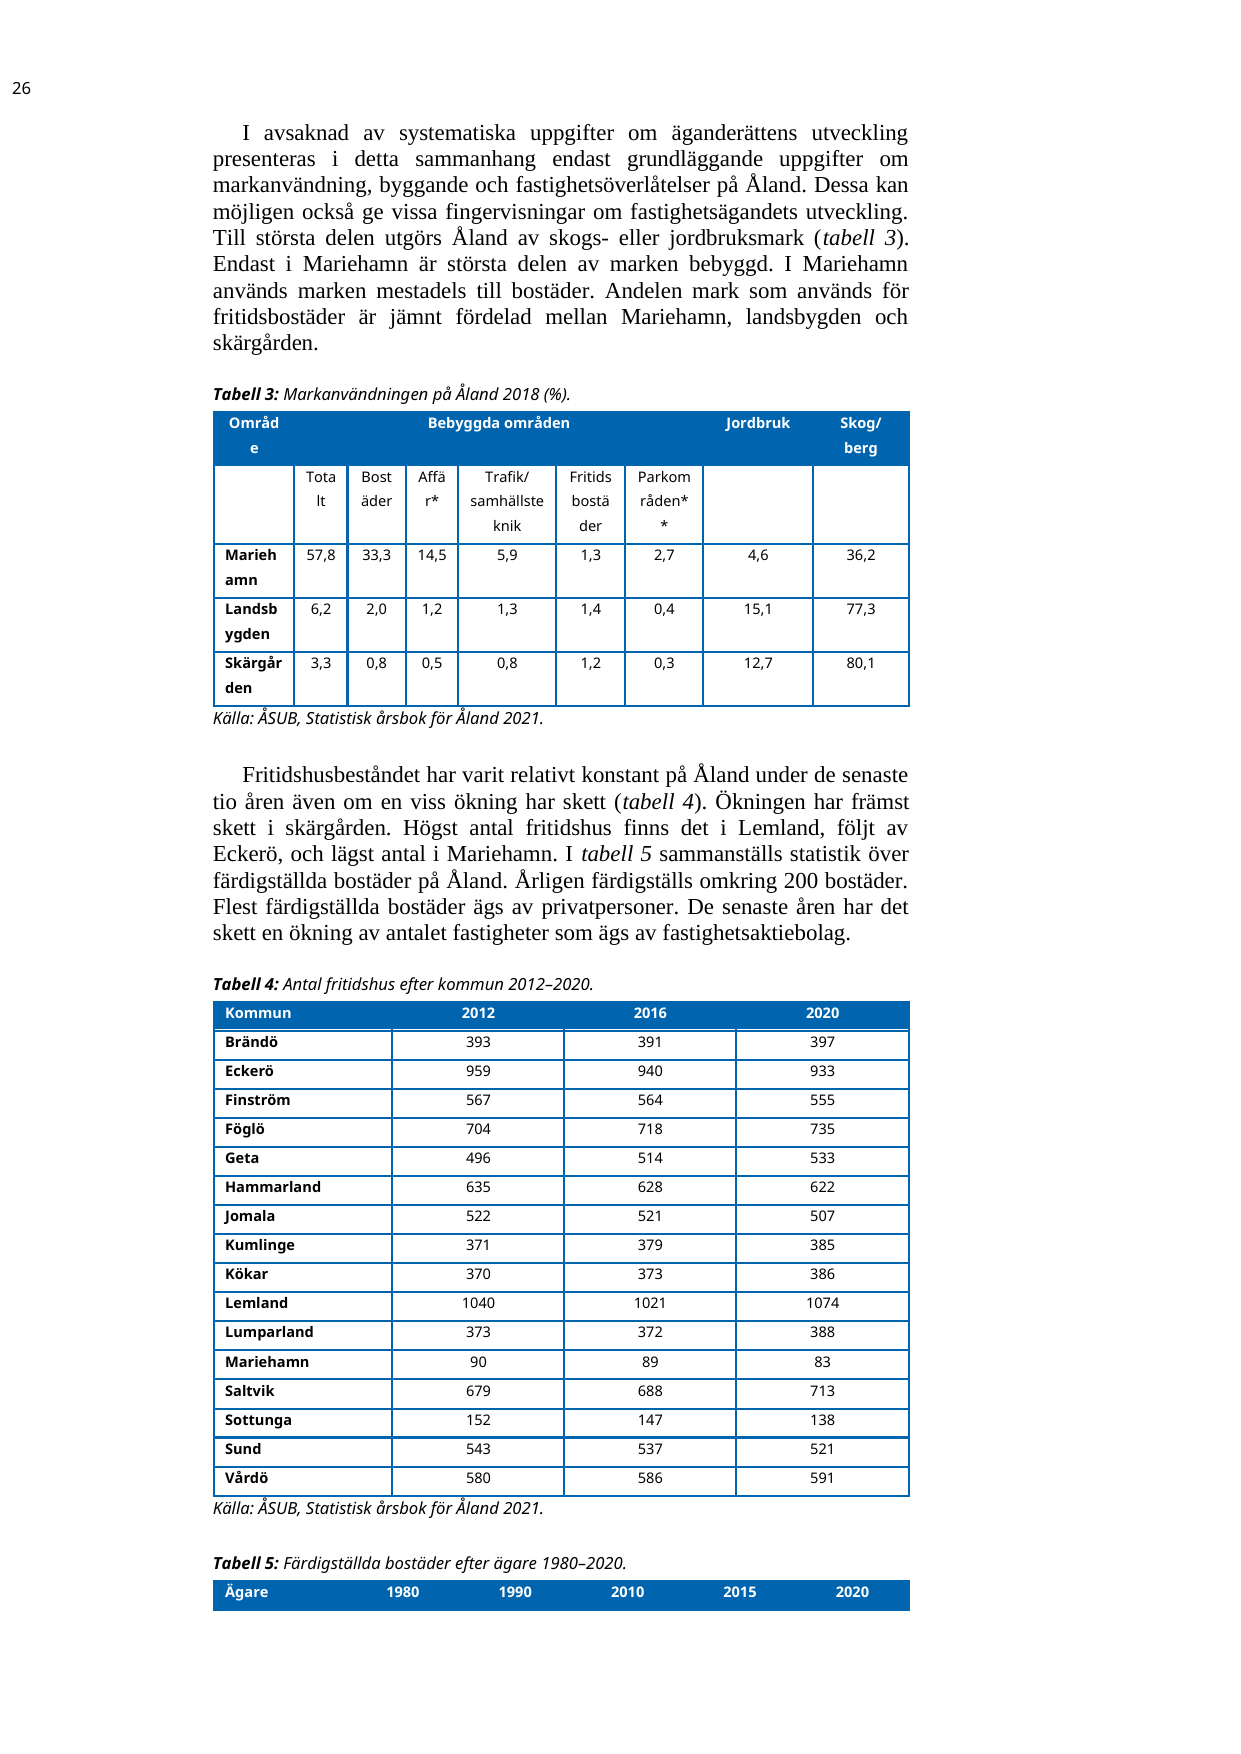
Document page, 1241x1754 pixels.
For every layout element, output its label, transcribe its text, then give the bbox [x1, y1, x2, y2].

table_header 2020 [797, 1582, 908, 1609]
table_cell Affär* [407, 466, 457, 543]
table_cell 3,3 [295, 653, 346, 704]
table_cell Vårdö [215, 1468, 391, 1494]
table_cell 704 [393, 1119, 563, 1146]
table_cell 1,3 [557, 545, 624, 597]
table_cell 2,0 [349, 599, 405, 651]
table_cell 0,4 [626, 599, 702, 651]
table_header 1990 [460, 1582, 570, 1609]
table_cell 1021 [565, 1293, 735, 1320]
table_header Jordbruk [704, 413, 812, 464]
text Källa: ÅSUB, Statistisk årsbok för Åland 2021. [213, 707, 909, 729]
table_cell 0,3 [626, 653, 702, 704]
table_cell 77,3 [814, 599, 908, 651]
text Fritidshusbeståndet har varit relativt konstant på Åland under de senaste tio åren även om en viss ökning har skett (tabell 4). Ökningen har främst skett i skärgården. Högst antal fritidshus finns det i Lemland, följt av Eckerö, och lägst antal i Mariehamn. I tabell 5 sammanställs statistik över färdigställda bostäder på Åland. Årligen färdigställs omkring 200 bostäder. Flest färdigställda bostäder ägs av privatpersoner. De senaste åren har det skett en ökning av antalet fastigheter som ägs av fastighetsaktiebolag. [213, 761, 909, 946]
table_cell 1,4 [557, 599, 624, 651]
table_cell [814, 466, 908, 543]
table_cell 0,5 [407, 653, 457, 704]
table_header 2010 [572, 1582, 683, 1609]
table_cell 14,5 [407, 545, 457, 597]
table_cell Parkområden** [626, 466, 702, 543]
table_cell 370 [393, 1264, 563, 1291]
table_cell Saltvik [215, 1380, 391, 1407]
table_cell 496 [393, 1148, 563, 1175]
table_cell Hammarland [215, 1177, 391, 1204]
table_cell 80,1 [814, 653, 908, 704]
table_header Skog/berg [814, 413, 908, 464]
table_cell 522 [393, 1206, 563, 1233]
table_cell 2,7 [626, 545, 702, 597]
text Källa: ÅSUB, Statistisk årsbok för Åland 2021. [213, 1497, 909, 1519]
table_cell 90 [393, 1351, 563, 1378]
table_cell 147 [565, 1410, 735, 1436]
table_cell Bostäder [349, 466, 405, 543]
table_cell 152 [393, 1410, 563, 1436]
table_cell 635 [393, 1177, 563, 1204]
table_cell 373 [565, 1264, 735, 1291]
table_cell 1,2 [557, 653, 624, 704]
table_cell 718 [565, 1119, 735, 1146]
text I avsaknad av systematiska uppgifter om äganderättens utveckling presenteras i detta sammanhang endast grundläggande uppgifter om markanvändning, byggande och fastighetsöverlåtelser på Åland. Dessa kan möjligen också ge vissa fingervisningar om fastighetsägandets utveckling. Till största delen utgörs Åland av skogs- eller jordbruksmark (tabell 3). Endast i Mariehamn är största delen av marken bebyggd. I Mariehamn används marken mestadels till bostäder. Andelen mark som används för fritidsbostäder är jämnt fördelad mellan Mariehamn, landsbygden och skärgården. [213, 119, 909, 356]
table_cell 735 [737, 1119, 908, 1146]
table_cell 580 [393, 1468, 563, 1494]
table_header Bebyggda områden [295, 413, 702, 464]
text Tabell 3: Markanvändningen på Åland 2018 (%). [213, 382, 909, 405]
table_cell 521 [737, 1439, 908, 1466]
table_cell 138 [737, 1410, 908, 1436]
table_cell 959 [393, 1061, 563, 1088]
table_cell 397 [737, 1032, 908, 1059]
table_cell 933 [737, 1061, 908, 1088]
table_header 2012 [393, 1003, 563, 1029]
table_header Kommun [215, 1003, 391, 1029]
table_cell 533 [737, 1148, 908, 1175]
table_cell Landsbygden [215, 599, 293, 651]
table_cell Lemland [215, 1293, 391, 1320]
table_cell Skärgården [215, 653, 293, 704]
table_cell 36,2 [814, 545, 908, 597]
table_cell 6,2 [295, 599, 346, 651]
table_header 2015 [685, 1582, 795, 1609]
table_cell Sund [215, 1439, 391, 1466]
table_cell Kökar [215, 1264, 391, 1291]
table_cell 4,6 [704, 545, 812, 597]
table_cell 57,8 [295, 545, 346, 597]
table_cell 0,8 [349, 653, 405, 704]
table_cell Mariehamn [215, 545, 293, 597]
table_cell 537 [565, 1439, 735, 1466]
table_cell Kumlinge [215, 1235, 391, 1262]
table_cell 622 [737, 1177, 908, 1204]
table_cell Sottunga [215, 1410, 391, 1436]
table_cell Föglö [215, 1119, 391, 1146]
table_cell Totalt [295, 466, 346, 543]
table_cell 591 [737, 1468, 908, 1494]
table_cell Lumparland [215, 1322, 391, 1349]
table_cell 371 [393, 1235, 563, 1262]
table_cell 15,1 [704, 599, 812, 651]
table_cell 372 [565, 1322, 735, 1349]
table_cell 567 [393, 1090, 563, 1117]
text Tabell 5: Färdigställda bostäder efter ägare 1980–2020. [213, 1551, 909, 1574]
table_header 2020 [737, 1003, 908, 1029]
table_cell [215, 466, 293, 543]
table_cell 1,2 [407, 599, 457, 651]
table_cell 679 [393, 1380, 563, 1407]
table_cell 713 [737, 1380, 908, 1407]
table_cell 688 [565, 1380, 735, 1407]
table_cell 5,9 [459, 545, 555, 597]
table_cell Geta [215, 1148, 391, 1175]
table_cell 33,3 [349, 545, 405, 597]
table_cell 385 [737, 1235, 908, 1262]
table_header 2016 [565, 1003, 735, 1029]
table_cell 83 [737, 1351, 908, 1378]
table_cell 564 [565, 1090, 735, 1117]
table_cell 940 [565, 1061, 735, 1088]
text Tabell 4: Antal fritidshus efter kommun 2012–2020. [213, 972, 909, 995]
table_cell 1074 [737, 1293, 908, 1320]
table_header 1980 [348, 1582, 458, 1609]
table_cell 12,7 [704, 653, 812, 704]
table_cell Brändö [215, 1032, 391, 1059]
table_cell 628 [565, 1177, 735, 1204]
table_cell 386 [737, 1264, 908, 1291]
table_cell Fritidsbostäder [557, 466, 624, 543]
table_header Ägare [215, 1582, 345, 1609]
table_cell 1040 [393, 1293, 563, 1320]
table_cell 89 [565, 1351, 735, 1378]
table_cell Finström [215, 1090, 391, 1117]
table_cell Eckerö [215, 1061, 391, 1088]
table_cell 393 [393, 1032, 563, 1059]
table_header Område [215, 413, 293, 464]
table_cell Trafik/samhällsteknik [459, 466, 555, 543]
table_cell 391 [565, 1032, 735, 1059]
table_cell 507 [737, 1206, 908, 1233]
table_cell 543 [393, 1439, 563, 1466]
table_cell 373 [393, 1322, 563, 1349]
table_cell Jomala [215, 1206, 391, 1233]
table_cell Mariehamn [215, 1351, 391, 1378]
table_cell 521 [565, 1206, 735, 1233]
table_cell [704, 466, 812, 543]
table_cell 514 [565, 1148, 735, 1175]
table_cell 555 [737, 1090, 908, 1117]
table_cell 586 [565, 1468, 735, 1494]
table_cell 388 [737, 1322, 908, 1349]
table_cell 1,3 [459, 599, 555, 651]
table_cell 0,8 [459, 653, 555, 704]
table_cell 379 [565, 1235, 735, 1262]
